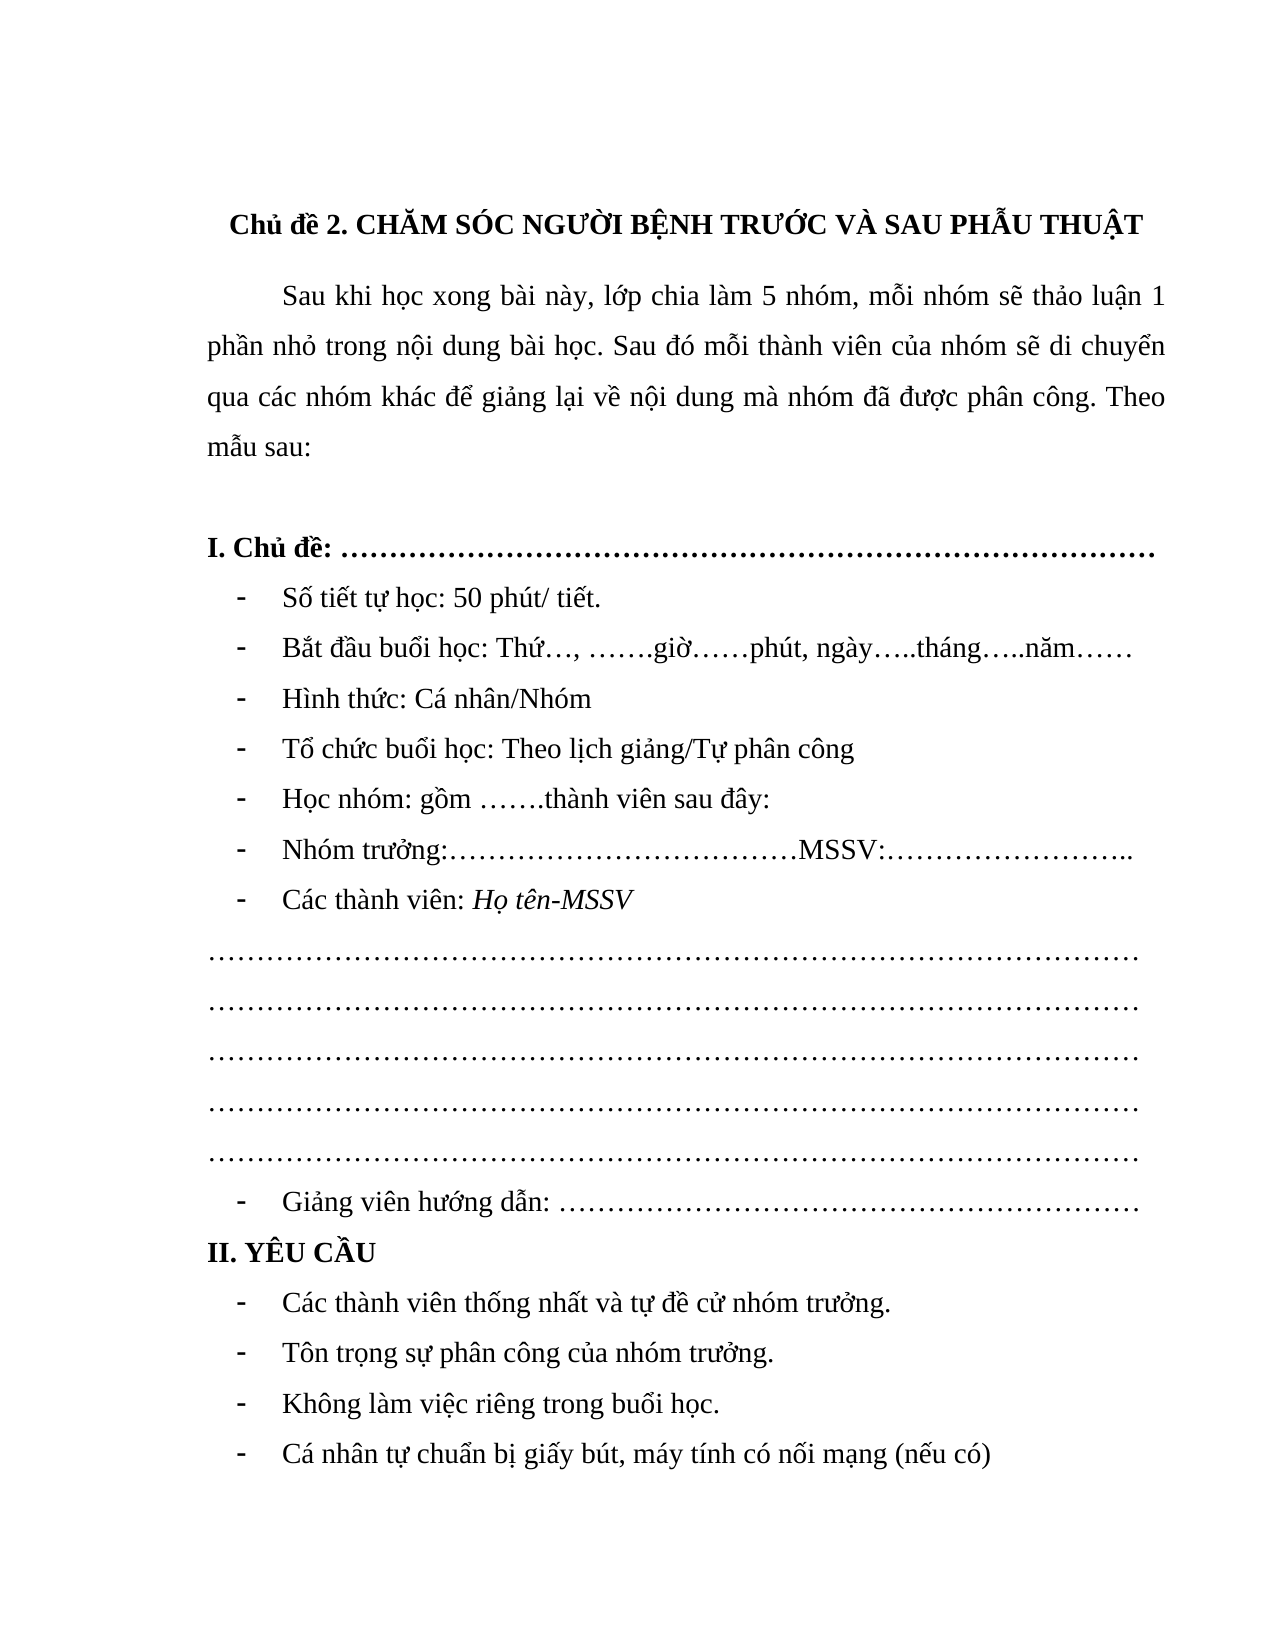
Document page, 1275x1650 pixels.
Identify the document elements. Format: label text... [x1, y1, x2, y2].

text Sau khi học xong bài này, lớp chia làm 5 nhóm, mỗi nhóm sẽ thảo luận 1 phần nhỏ trong nội dung bài học. Sau đó mỗi thành viên của nhóm sẽ di chuyển qua các nhóm khác để giảng lại về nội dung mà nhóm đã được phân công. Theo mẫu sau: [207, 278, 1167, 463]
text II. YÊU CẦU [207, 1235, 1167, 1268]
list Tổ chức buổi học: Theo lịch giảng/Tự phân công [207, 731, 1167, 765]
list Không làm việc riêng trong buổi học. [207, 1386, 1167, 1420]
text I. Chủ đề: ………………………………………………………………………… [207, 530, 1167, 563]
list Tôn trọng sự phân công của nhóm trưởng. [207, 1336, 1167, 1369]
list Học nhóm: gồm …….thành viên sau đây: [207, 782, 1167, 815]
text Chủ đề 2. CHĂM SÓC NGƯỜI BỆNH TRƯỚC VÀ SAU PHẪU THUẬT [207, 207, 1166, 240]
list Các thành viên: Họ tên-MSSV [207, 882, 1167, 916]
list Nhóm trưởng:………………………………MSSV:…………………….. [207, 832, 1167, 866]
text …………………………………………………………………………………… [207, 983, 1167, 1017]
text …………………………………………………………………………………… [207, 1084, 1167, 1117]
text …………………………………………………………………………………… [207, 1134, 1167, 1168]
list Giảng viên hướng dẫn: …………………………………………………… [207, 1184, 1167, 1218]
text …………………………………………………………………………………… [207, 1033, 1167, 1067]
text …………………………………………………………………………………… [207, 933, 1167, 966]
list Số tiết tự học: 50 phút/ tiết. [207, 580, 1167, 614]
list Cá nhân tự chuẩn bị giấy bút, máy tính có nối mạng (nếu có) [207, 1436, 1167, 1470]
list Hình thức: Cá nhân/Nhóm [207, 681, 1167, 714]
list Bắt đầu buổi học: Thứ…, …….giờ……phút, ngày…..tháng…..năm…… [207, 630, 1167, 664]
list Các thành viên thống nhất và tự đề cử nhóm trưởng. [207, 1285, 1167, 1319]
